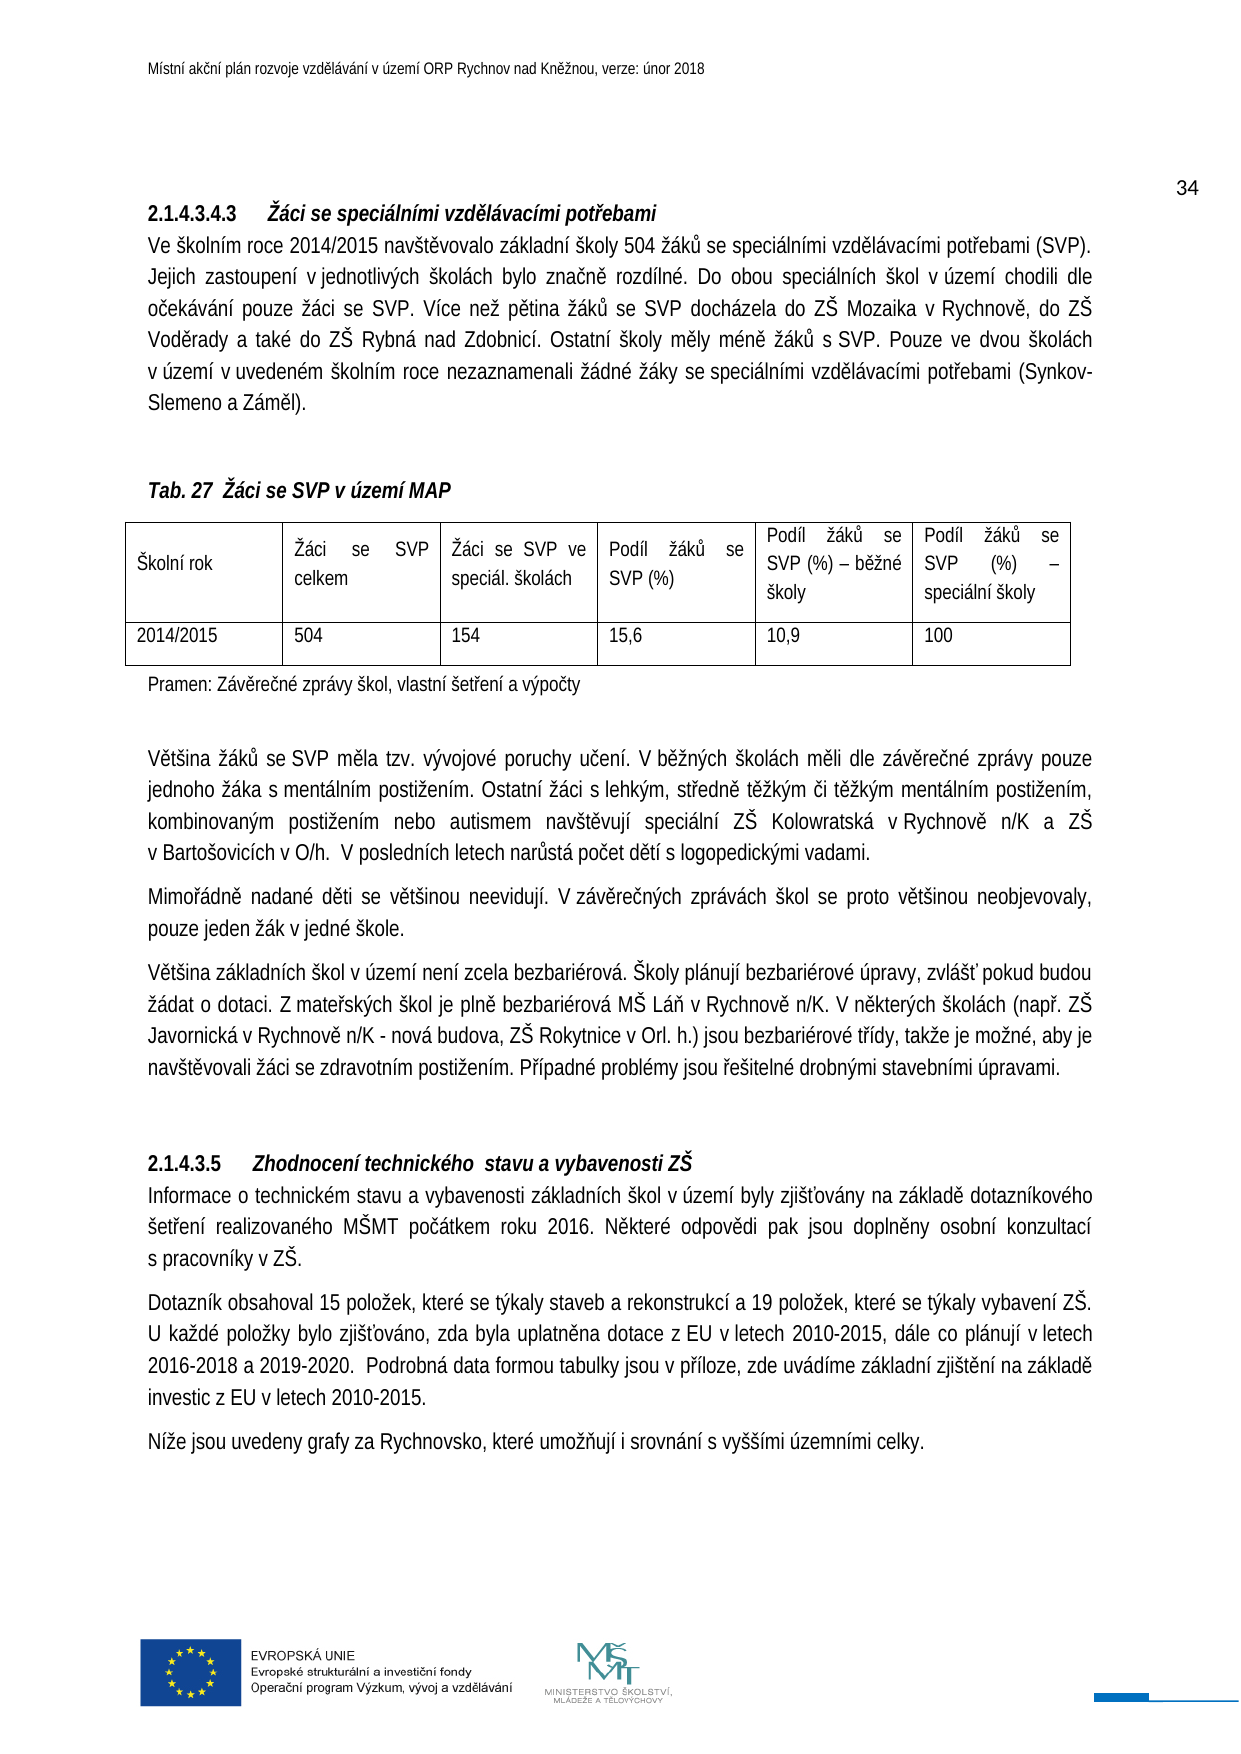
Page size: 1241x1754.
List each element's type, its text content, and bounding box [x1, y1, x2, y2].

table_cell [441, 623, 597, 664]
text Mimořádně nadané děti se většinou neevidují. V závěrečných zprávách škol se proto většinou neobjevovaly, pouze jeden žák v jedné škole. [148, 883, 1093, 941]
text Dotazník obsahoval 15 položek, které se týkaly staveb a rekonstrukcí a 19 položek, které se týkaly vybavení ZŠ. U každé položky bylo zjišťováno, zda byla uplatněna dotace z EU v letech 2010-2015, dále co plánují v letech 2016-2018 a 2019-2020. Podrobná data formou tabulky jsou v příloze, zde uvádíme základní zjištění na základě investic z EU v letech 2010-2015. [148, 1289, 1093, 1410]
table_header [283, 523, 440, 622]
text Většina základních škol v území není zcela bezbariérová. Školy plánují bezbariérové úpravy, zvlášť pokud budou žádat o dotaci. Z mateřských škol je plně bezbariérová MŠ Láň v Rychnově n/K. V některých školách (např. ZŠ Javornická v Rychnově n/K - nová budova, ZŠ Rokytnice v Orl. h.) jsou bezbariérové třídy, takže je možné, aby je navštěvovali žáci se zdravotním postižením. Případné problémy jsou řešitelné drobnými stavebními úpravami. [148, 959, 1093, 1080]
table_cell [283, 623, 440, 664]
text Pramen: Závěrečné zprávy škol, vlastní šetření a výpočty [148, 672, 1093, 696]
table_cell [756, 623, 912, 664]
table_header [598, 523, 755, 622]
picture [104, 1606, 700, 1739]
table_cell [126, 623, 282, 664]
text Informace o technickém stavu a vybavenosti základních škol v území byly zjišťovány na základě dotazníkového šetření realizovaného MŠMT počátkem roku 2016. Některé odpovědi pak jsou doplněny osobní konzultací s pracovníky v ZŠ. [148, 1182, 1093, 1271]
text Níže jsou uvedeny grafy za Rychnovsko, které umožňují i srovnání s vyššími územními celky. [148, 1428, 1093, 1454]
subtitle Žáci se speciálními vzdělávacími potřebami [148, 200, 1093, 226]
text Ve školním roce 2014/2015 navštěvovalo základní školy 504 žáků se speciálními vzdělávacími potřebami (SVP). Jejich zastoupení v jednotlivých školách bylo značně rozdílné. Do obou speciálních škol v území chodili dle očekávání pouze žáci se SVP. Více než pětina žáků se SVP docházela do ZŠ Mozaika v Rychnově, do ZŠ Voděrady a také do ZŠ Rybná nad Zdobnicí. Ostatní školy měly méně žáků s SVP. Pouze ve dvou školách v území v uvedeném školním roce nezaznamenali žádné žáky se speciálními vzdělávacími potřebami (Synkov-Slemeno a Záměl). [148, 232, 1093, 416]
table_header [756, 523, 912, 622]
subtitle Zhodnocení technického stavu a vybavenosti ZŠ [148, 1150, 1093, 1176]
text Tab. 27 Žáci se SVP v území MAP [148, 477, 1093, 504]
text Většina žáků se SVP měla tzv. vývojové poruchy učení. V běžných školách měli dle závěrečné zprávy pouze jednoho žáka s mentálním postižením. Ostatní žáci s lehkým, středně těžkým či těžkým mentálním postižením, kombinovaným postižením nebo autismem navštěvují speciální ZŠ Kolowratská v Rychnově n/K a ZŠ v Bartošovicích v O/h. V posledních letech narůstá počet dětí s logopedickými vadami. [148, 744, 1093, 866]
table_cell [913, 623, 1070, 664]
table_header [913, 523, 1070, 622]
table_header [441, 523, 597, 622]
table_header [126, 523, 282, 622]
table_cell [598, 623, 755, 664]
